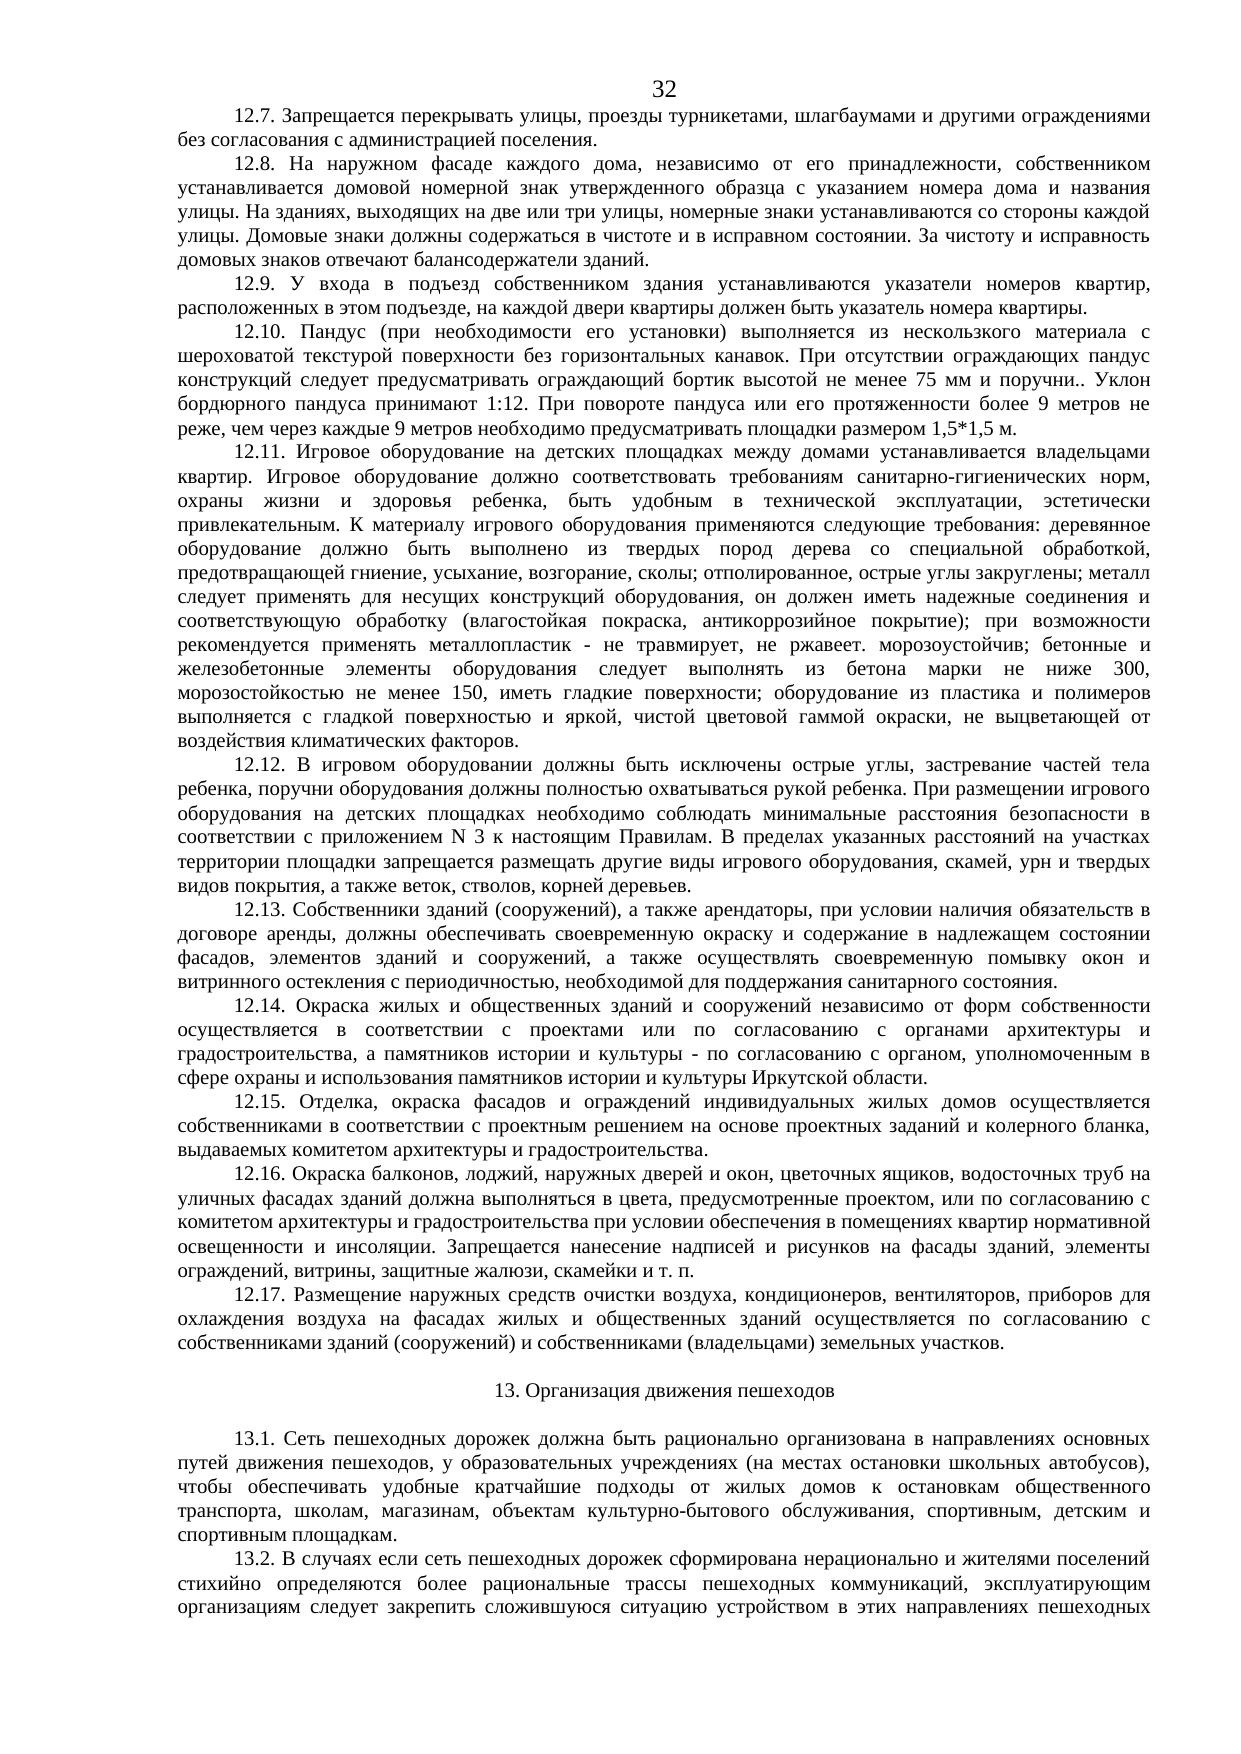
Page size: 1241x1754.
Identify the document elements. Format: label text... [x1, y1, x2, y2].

text 12.16. Окраска балконов, лоджий, наружных дверей и окон, цветочных ящиков, водосточных труб на уличных фасадах зданий должна выполняться в цвета, предусмотренные проектом, или по согласованию с комитетом архитектуры и градостроительства при условии обеспечения в помещениях квартир нормативной освещенности и инсоляции. Запрещается нанесение надписей и рисунков на фасады зданий, элементы ограждений, витрины, защитные жалюзи, скамейки и т. п. [177, 1161, 1152, 1282]
text 12.7. Запрещается перекрывать улицы, проезды турникетами, шлагбаумами и другими ограждениями без согласования с администрацией поселения. [177, 103, 1152, 151]
text 12.15. Отделка, окраска фасадов и ограждений индивидуальных жилых домов осуществляется собственниками в соответствии с проектным решением на основе проектных заданий и колерного бланка, выдаваемых комитетом архитектуры и градостроительства. [177, 1089, 1152, 1161]
text 12.12. В игровом оборудовании должны быть исключены острые углы, застревание частей тела ребенка, поручни оборудования должны полностью охватываться рукой ребенка. При размещении игрового оборудования на детских площадках необходимо соблюдать минимальные расстояния безопасности в соответствии с приложением N 3 к настоящим Правилам. В пределах указанных расстояний на участках территории площадки запрещается размещать другие виды игрового оборудования, скамей, урн и твердых видов покрытия, а также веток, стволов, корней деревьев. [177, 752, 1152, 897]
text 12.8. На наружном фасаде каждого дома, независимо от его принадлежности, собственником устанавливается домовой номерной знак утвержденного образца с указанием номера дома и названия улицы. На зданиях, выходящих на две или три улицы, номерные знаки устанавливаются со стороны каждой улицы. Домовые знаки должны содержаться в чистоте и в исправном состоянии. За чистоту и исправность домовых знаков отвечают балансодержатели зданий. [177, 151, 1152, 271]
text 12.11. Игровое оборудование на детских площадках между домами устанавливается владельцами квартир. Игровое оборудование должно соответствовать требованиям санитарно-гигиенических норм, охраны жизни и здоровья ребенка, быть удобным в технической эксплуатации, эстетически привлекательным. К материалу игрового оборудования применяются следующие требования: деревянное оборудование должно быть выполнено из твердых пород дерева со специальной обработкой, предотвращающей гниение, усыхание, возгорание, сколы; отполированное, острые углы закруглены; металл следует применять для несущих конструкций оборудования, он должен иметь надежные соединения и соответствующую обработку (влагостойкая покраска, антикоррозийное покрытие); при возможности рекомендуется применять металлопластик - не травмирует, не ржавеет. морозоустойчив; бетонные и железобетонные элементы оборудования следует выполнять из бетона марки не ниже 300, морозостойкостью не менее 150, иметь гладкие поверхности; оборудование из пластика и полимеров выполняется с гладкой поверхностью и яркой, чистой цветовой гаммой окраски, не выцветающей от воздействия климатических факторов. [177, 439, 1152, 752]
text 13.1. Сеть пешеходных дорожек должна быть рационально организована в направлениях основных путей движения пешеходов, у образовательных учреждениях (на местах остановки школьных автобусов), чтобы обеспечивать удобные кратчайшие подходы от жилых домов к остановкам общественного транспорта, школам, магазинам, объектам культурно-бытового обслуживания, спортивным, детским и спортивным площадкам. [177, 1426, 1152, 1546]
text 12.17. Размещение наружных средств очистки воздуха, кондиционеров, вентиляторов, приборов для охлаждения воздуха на фасадах жилых и общественных зданий осуществляется по согласованию с собственниками зданий (сооружений) и собственниками (владельцами) земельных участков. [177, 1282, 1152, 1354]
text 12.14. Окраска жилых и общественных зданий и сооружений независимо от форм собственности осуществляется в соответствии с проектами или по согласованию с органами архитектуры и градостроительства, а памятников истории и культуры - по согласованию с органом, уполномоченным в сфере охраны и использования памятников истории и культуры Иркутской области. [177, 993, 1152, 1089]
text 13. Организация движения пешеходов [177, 1378, 1152, 1402]
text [177, 1546, 1152, 1618]
text 12.9. У входа в подъезд собственником здания устанавливаются указатели номеров квартир, расположенных в этом подъезде, на каждой двери квартиры должен быть указатель номера квартиры. [177, 271, 1152, 319]
text 12.10. Пандус (при необходимости его установки) выполняется из нескользкого материала с шероховатой текстурой поверхности без горизонтальных канавок. При отсутствии ограждающих пандус конструкций следует предусматривать ограждающий бортик высотой не менее 75 мм и поручни.. Уклон бордюрного пандуса принимают 1:12. При повороте пандуса или его протяженности более 9 метров не реже, чем через каждые 9 метров необходимо предусматривать площадки размером 1,5*1,5 м. [177, 319, 1152, 439]
text 12.13. Собственники зданий (сооружений), а также арендаторы, при условии наличия обязательств в договоре аренды, должны обеспечивать своевременную окраску и содержание в надлежащем состоянии фасадов, элементов зданий и сооружений, а также осуществлять своевременную помывку окон и витринного остекления с периодичностью, необходимой для поддержания санитарного состояния. [177, 897, 1152, 993]
